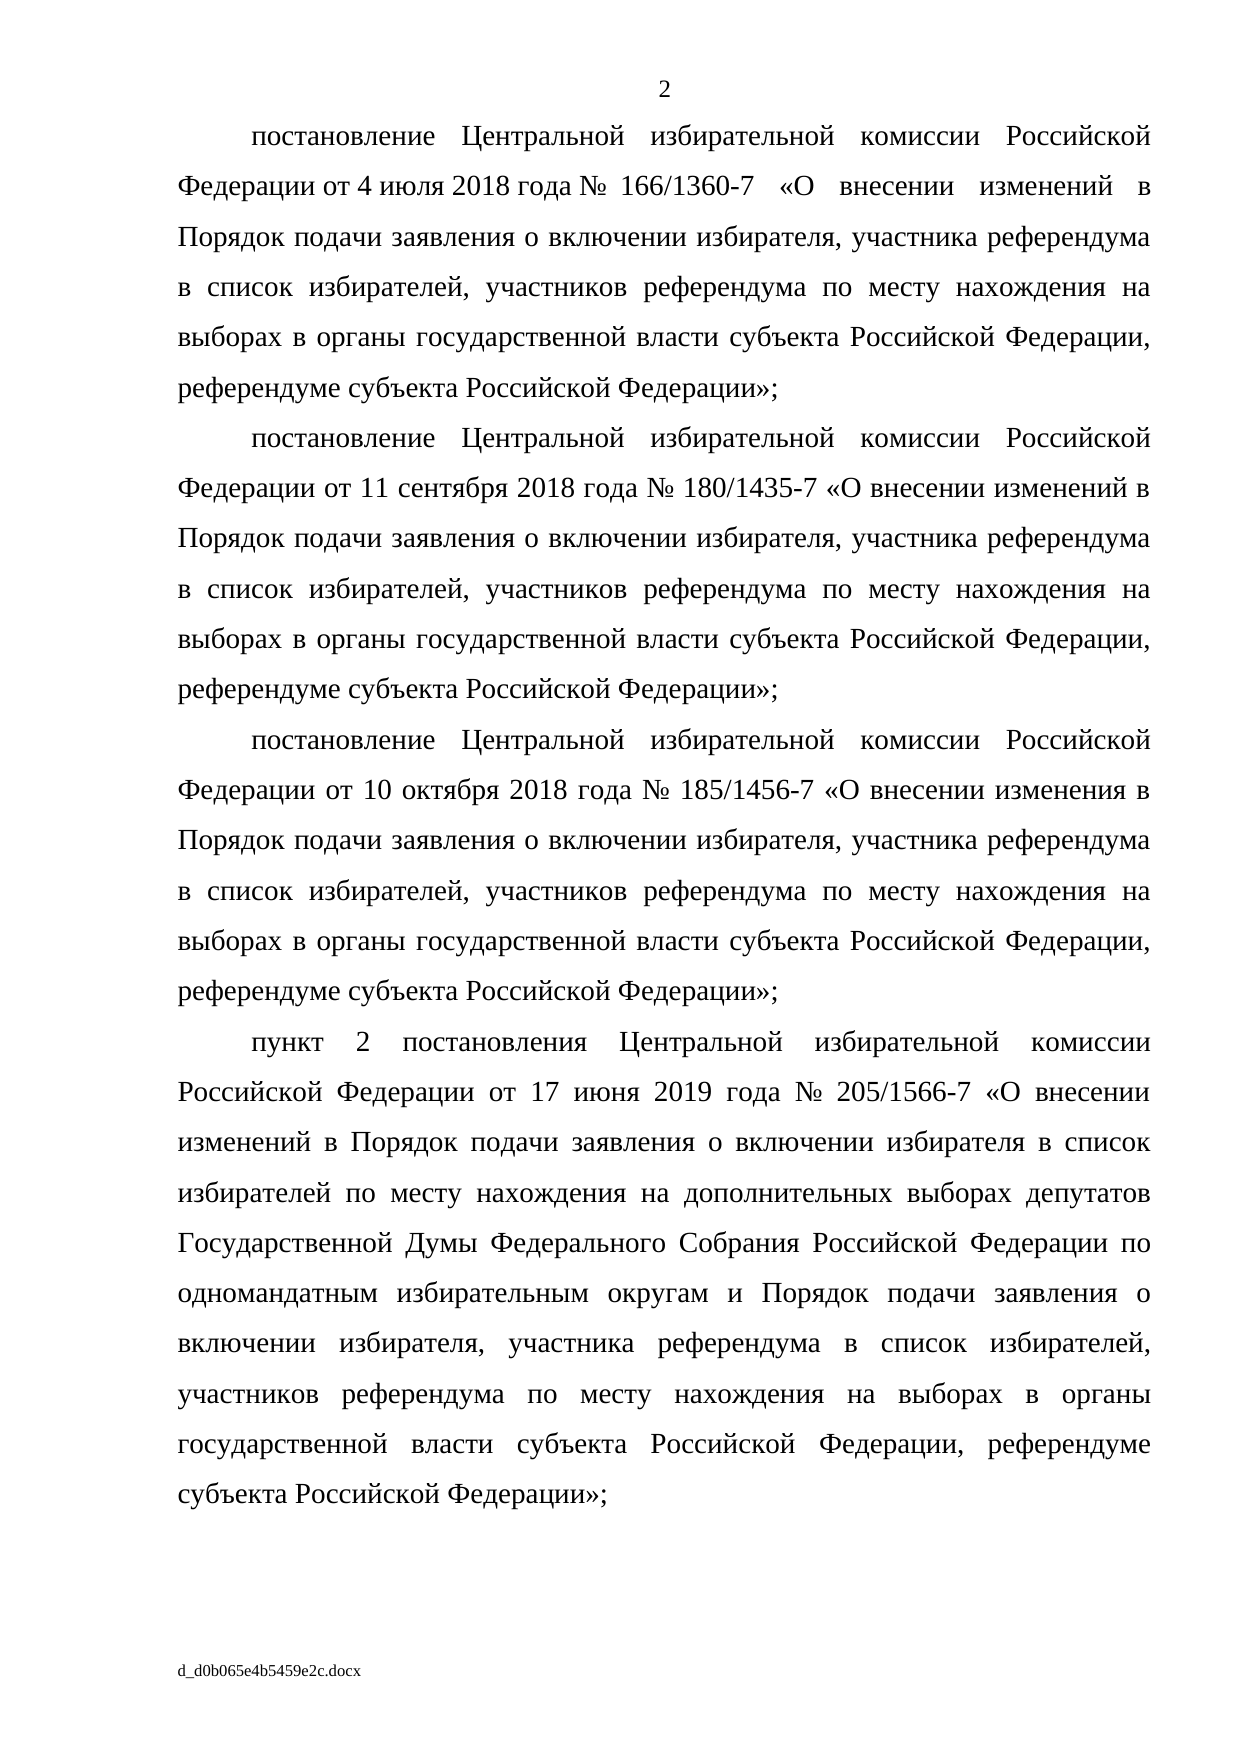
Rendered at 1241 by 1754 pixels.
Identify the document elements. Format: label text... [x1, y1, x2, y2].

text постановление Центральной избирательной комиссии Российской Федерации от 10 октября 2018 года № 185/1456-7 «О внесении изменения в Порядок подачи заявления о включении избирателя, участника референдума в список избирателей, участников референдума по месту нахождения на выборах в органы государственной власти субъекта Российской Федерации, референдуме субъекта Российской Федерации»; [177, 722, 1152, 1007]
text постановление Центральной избирательной комиссии Российской Федерации от 4 июля 2018 года № 166/1360-7 «О внесении изменений в Порядок подачи заявления о включении избирателя, участника референдума в список избирателей, участников референдума по месту нахождения на выборах в органы государственной власти субъекта Российской Федерации, референдуме субъекта Российской Федерации»; [177, 118, 1152, 403]
text постановление Центральной избирательной комиссии Российской Федерации от 11 сентября 2018 года № 180/1435-7 «О внесении изменений в Порядок подачи заявления о включении избирателя, участника референдума в список избирателей, участников референдума по месту нахождения на выборах в органы государственной власти субъекта Российской Федерации, референдуме субъекта Российской Федерации»; [177, 420, 1152, 705]
text пункт 2 постановления Центральной избирательной комиссии Российской Федерации от 17 июня 2019 года № 205/1566-7 «О внесении изменений в Порядок подачи заявления о включении избирателя в список избирателей по месту нахождения на дополнительных выборах депутатов Государственной Думы Федерального Собрания Российской Федерации по одномандатным избирательным округам и Порядок подачи заявления о включении избирателя, участника референдума в список избирателей, участников референдума по месту нахождения на выборах в органы государственной власти субъекта Российской Федерации, референдуме субъекта Российской Федерации»; [177, 1024, 1152, 1510]
